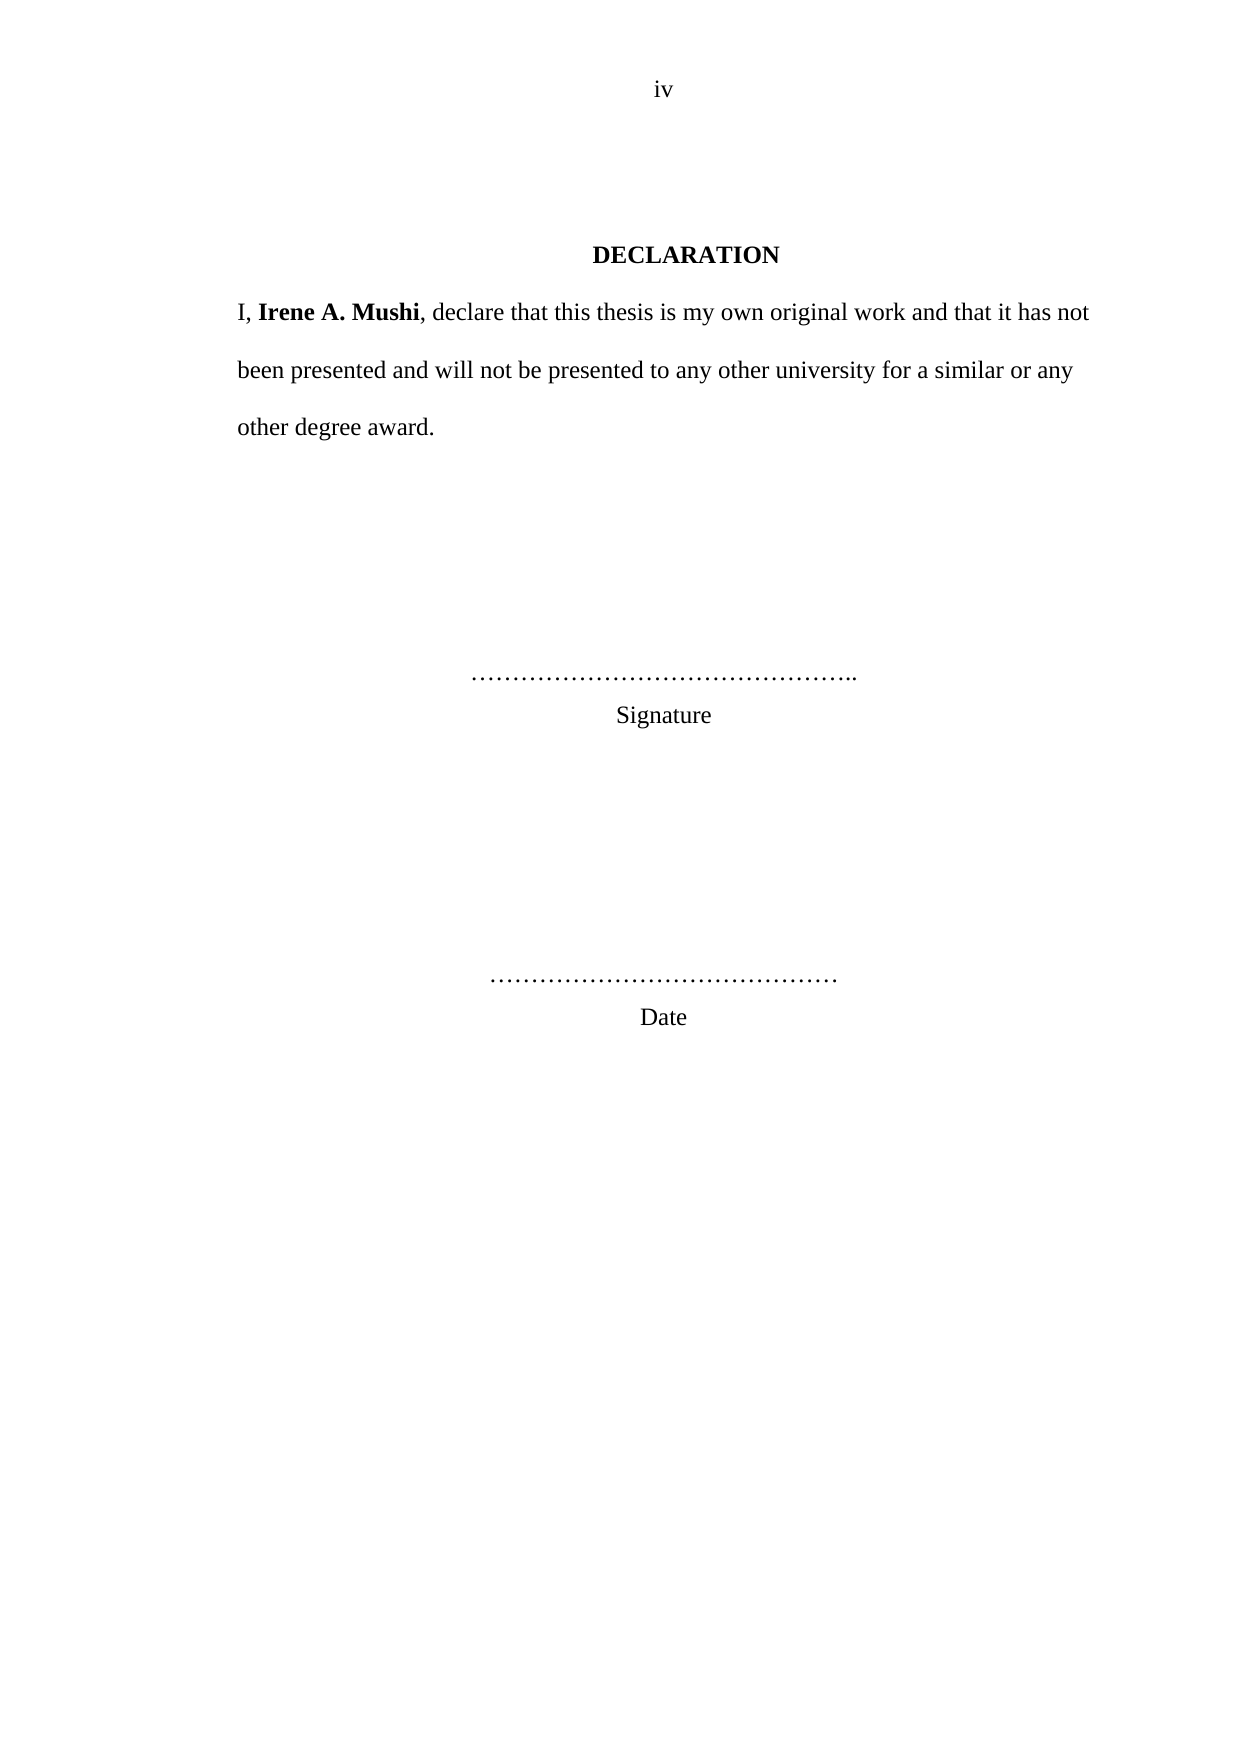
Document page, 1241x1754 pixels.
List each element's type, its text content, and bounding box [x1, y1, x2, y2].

text Date [237, 1002, 1090, 1031]
subtitle DECLARATION [237, 240, 1090, 269]
text Signature [237, 700, 1090, 729]
text ……………………………………….. [237, 657, 1090, 686]
text …………………………………… [237, 959, 1090, 987]
text I, Irene A. Mushi, declare that this thesis is my own original work and that it has not been presented and will not be presented to any other university for a similar or any other degree award. [237, 297, 1090, 441]
